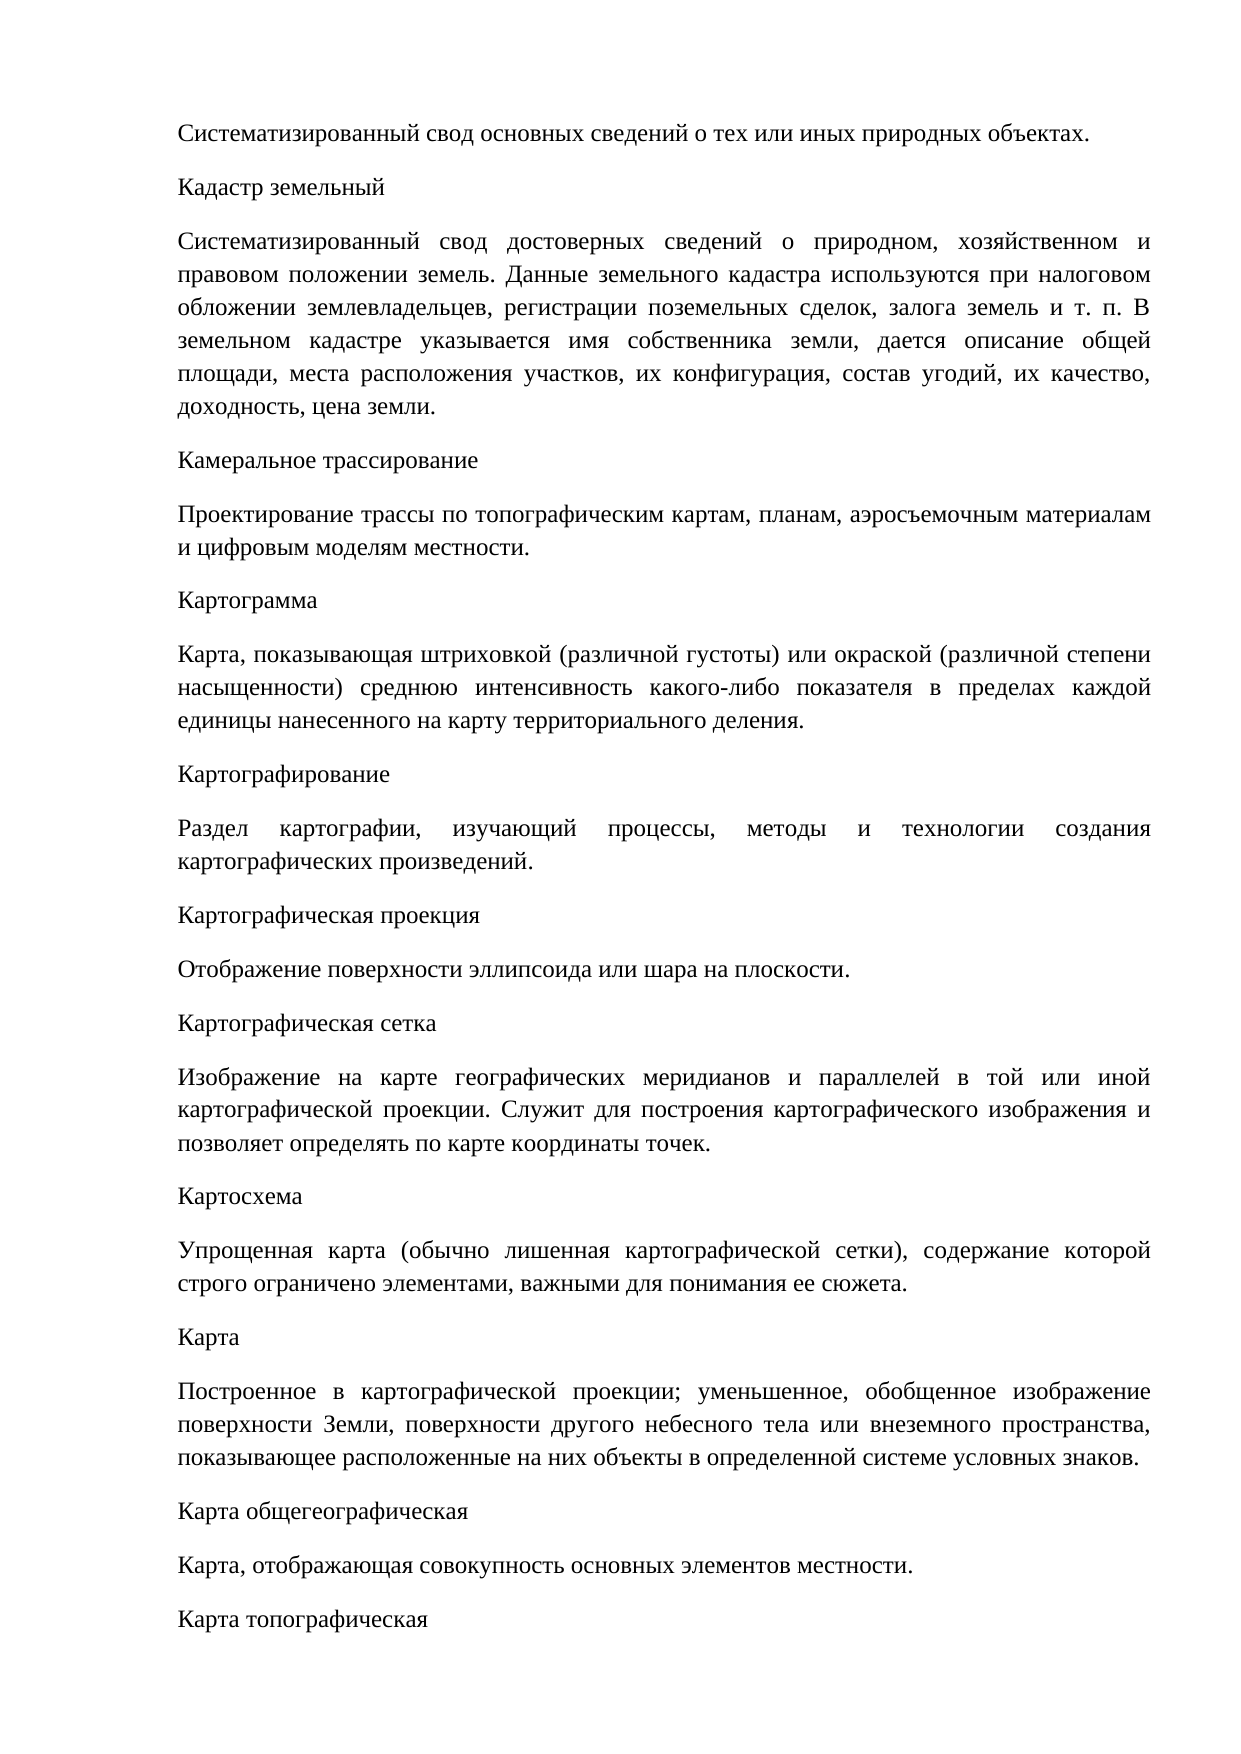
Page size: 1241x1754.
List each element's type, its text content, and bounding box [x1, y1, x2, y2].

text Карта, отображающая совокупность основных элементов местности. [177, 1550, 1152, 1578]
text Картографическая проекция [177, 900, 1152, 929]
text Изображение на карте географических меридианов и параллелей в той или иной картографической проекции. Служит для построения картографического изображения и позволяет определять по карте координаты точек. [177, 1062, 1152, 1156]
text Камеральное трассирование [177, 445, 1152, 473]
text Раздел картографии, изучающий процессы, методы и технологии создания картографических произведений. [177, 813, 1152, 875]
text Картосхема [177, 1181, 1152, 1210]
text Систематизированный свод основных сведений о тех или иных природных объектах. [177, 118, 1152, 147]
text Карта топографическая [177, 1604, 1152, 1632]
text Карта, показывающая штриховкой (различной густоты) или окраской (различной степени насыщенности) среднюю интенсивность какого-либо показателя в пределах каждой единицы нанесенного на карту территориального деления. [177, 639, 1152, 734]
text Картограмма [177, 586, 1152, 614]
text Проектирование трассы по топографическим картам, планам, аэросъемочным материалам и цифровым моделям местности. [177, 499, 1152, 560]
text Систематизированный свод достоверных сведений о природном, хозяйственном и правовом положении земель. Данные земельного кадастра используются при налоговом обложении землевладельцев, регистрации поземельных сделок, залога земель и т. п. В земельном кадастре указывается имя собственника земли, дается описание общей площади, места расположения участков, их конфигурация, состав угодий, их качество, доходность, цена земли. [177, 226, 1152, 420]
text Упрощенная карта (обычно лишенная картографической сетки), содержание которой строго ограничено элементами, важными для понимания ее сюжета. [177, 1235, 1152, 1297]
text Кадастр земельный [177, 172, 1152, 201]
text Отображение поверхности эллипсоида или шара на плоскости. [177, 954, 1152, 983]
text Карта общегеографическая [177, 1496, 1152, 1525]
text Картографирование [177, 759, 1152, 788]
text Построенное в картографической проекции; уменьшенное, обобщенное изображение поверхности Земли, поверхности другого небесного тела или внеземного пространства, показывающее расположенные на них объекты в определенной системе условных знаков. [177, 1376, 1152, 1471]
text Карта [177, 1322, 1152, 1351]
text Картографическая сетка [177, 1008, 1152, 1036]
